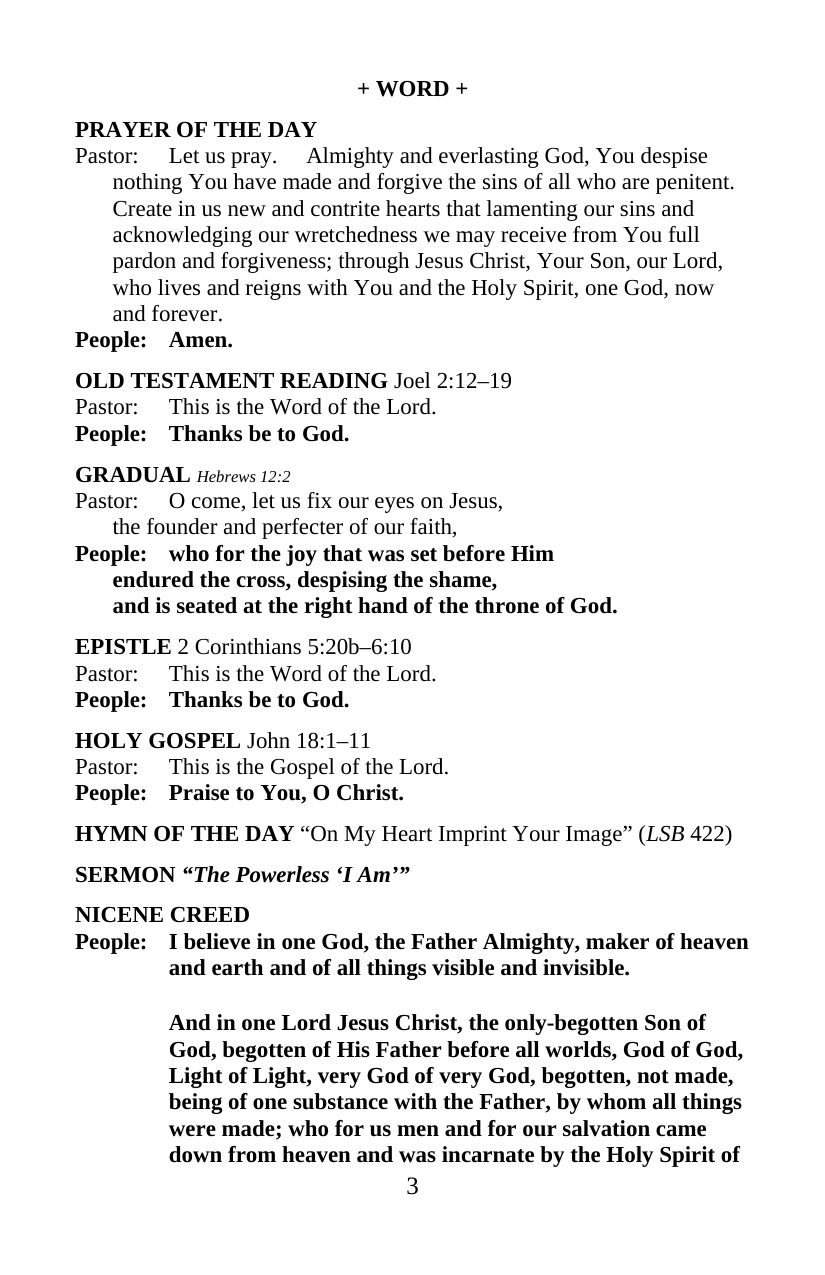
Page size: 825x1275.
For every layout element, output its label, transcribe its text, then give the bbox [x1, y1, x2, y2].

text Pastor: This is the Word of the Lord. [75, 659, 750, 686]
text SERMON “The Powerless ‘I Am’” [75, 861, 750, 887]
text PRAYER OF THE DAY [75, 116, 750, 142]
text OLD TESTAMENT READING Joel 2:12–19 [75, 367, 750, 394]
text Pastor: This is the Gospel of the Lord. [75, 753, 750, 779]
text People: I believe in one God, the Father Almighty, maker of heaven and earth and of all things visible and invisible. [75, 928, 750, 1009]
text People: Praise to You, O Christ. [75, 779, 750, 806]
text Pastor: O come, let us fix our eyes on Jesus, the founder and perfecter of our faith, [75, 487, 750, 540]
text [75, 1009, 750, 1167]
text EPISTLE 2 Corinthians 5:20b–6:10 [75, 633, 750, 659]
text People: Thanks be to God. [75, 420, 750, 446]
text GRADUAL Hebrews 12:2 [75, 461, 750, 487]
text Pastor: Let us pray. Almighty and everlasting God, You despise nothing You have made and forgive the sins of all who are penitent. Create in us new and contrite hearts that lamenting our sins and acknowledging our wretchedness we may receive from You full pardon and forgiveness; through Jesus Christ, Your Son, our Lord, who lives and reigns with You and the Holy Spirit, one God, now and forever. [75, 142, 750, 327]
text People: Thanks be to God. [75, 686, 750, 712]
text HYMN OF THE DAY “On My Heart Imprint Your Image” (LSB 422) [75, 820, 750, 846]
text + WORD + [75, 75, 750, 101]
text People: who for the joy that was set before Him endured the cross, despising the shame, and is seated at the right hand of the throne of God. [75, 540, 750, 619]
text People: Amen. [75, 327, 750, 353]
text Pastor: This is the Word of the Lord. [75, 394, 750, 420]
text HOLY GOSPEL John 18:1–11 [75, 727, 750, 753]
text NICENE CREED [75, 902, 750, 928]
